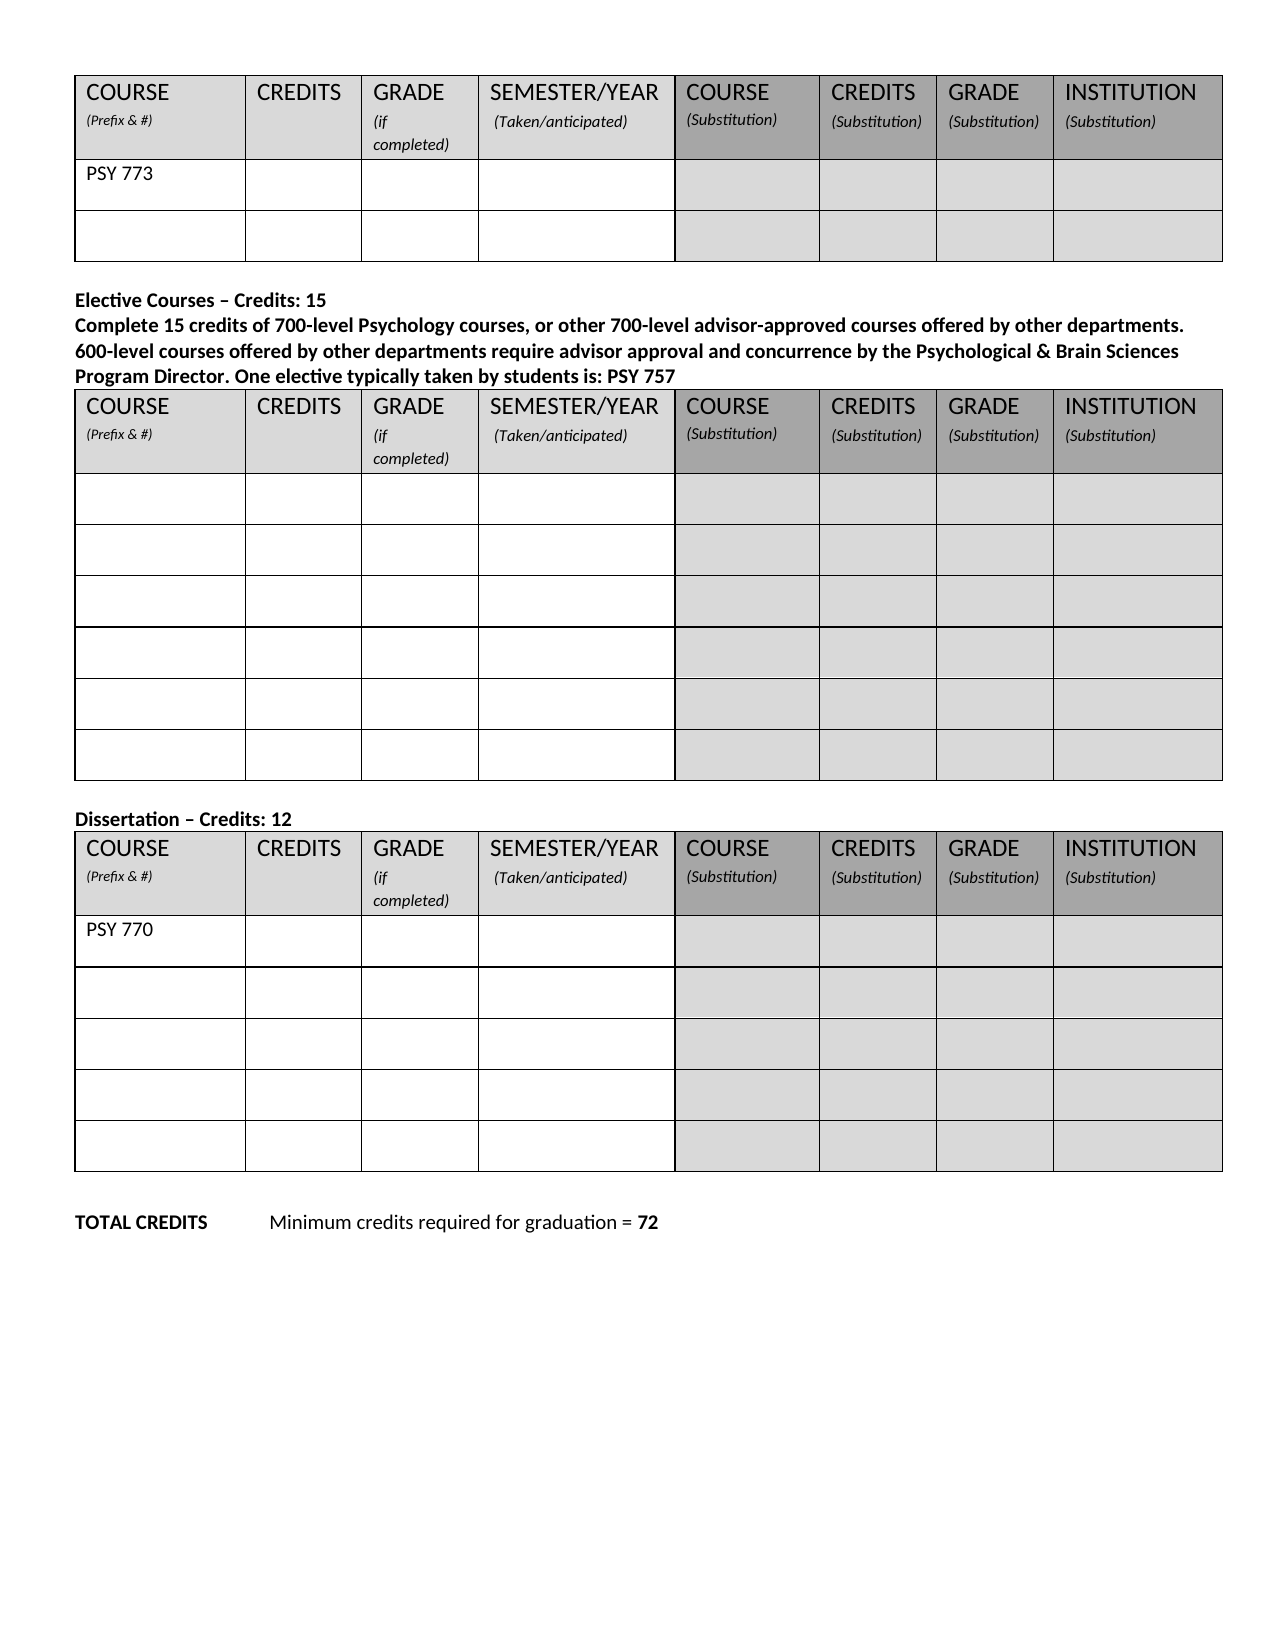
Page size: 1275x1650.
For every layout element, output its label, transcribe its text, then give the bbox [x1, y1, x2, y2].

table_header GRADE (Substitution) [937, 390, 1053, 473]
table_cell [937, 474, 1053, 524]
table_cell [76, 679, 245, 729]
table_cell [246, 1019, 361, 1069]
table_cell [1054, 576, 1222, 626]
table_cell [820, 1070, 936, 1120]
table_header COURSE (Substitution) [676, 832, 819, 915]
table_cell PSY 773 [76, 160, 245, 210]
table_cell [820, 576, 936, 626]
table_cell [479, 1121, 674, 1171]
table_cell [76, 1070, 245, 1120]
table_cell [937, 211, 1053, 261]
table_cell [76, 211, 245, 261]
table_cell [362, 916, 478, 966]
table_header COURSE (Substitution) [676, 390, 819, 473]
table_cell [362, 1070, 478, 1120]
table_header GRADE (if completed) [362, 76, 478, 159]
table_cell [479, 916, 674, 966]
table_cell [820, 628, 936, 677]
table_header GRADE (if completed) [362, 390, 478, 473]
table_header SEMESTER/YEAR (Taken/anticipated) [479, 76, 674, 159]
table_header CREDITS [246, 832, 361, 915]
table_cell [676, 525, 819, 575]
table_cell [76, 1019, 245, 1069]
table_header CREDITS [246, 390, 361, 473]
table_cell [937, 679, 1053, 729]
table_header COURSE (Prefix & #) [76, 76, 245, 159]
table_cell [479, 474, 674, 524]
table_cell [820, 730, 936, 780]
table_header COURSE (Prefix & #) [76, 390, 245, 473]
table_cell [676, 160, 819, 210]
table_cell [246, 576, 361, 626]
table_cell [479, 211, 674, 261]
subtitle Dissertation – Credits: 12 [75, 806, 1200, 831]
table_cell [246, 525, 361, 575]
table_cell [479, 525, 674, 575]
table_cell [76, 730, 245, 780]
table_header COURSE (Substitution) [676, 76, 819, 159]
table_header GRADE (Substitution) [937, 76, 1053, 159]
table_cell [246, 679, 361, 729]
table_cell [362, 474, 478, 524]
table_cell [246, 628, 361, 677]
table_cell [1054, 679, 1222, 729]
table_header SEMESTER/YEAR (Taken/anticipated) [479, 832, 674, 915]
table_cell [820, 525, 936, 575]
table_cell [820, 1019, 936, 1069]
table_cell [937, 576, 1053, 626]
text Complete 15 credits of 700-level Psychology courses, or other 700-level advisor-approved courses offered by other departments. 600-level courses offered by other departments require advisor approval and concurrence by the Psychological & Brain Sciences Program Director. One elective typically taken by students is: PSY 757 [75, 313, 1200, 389]
table_cell [937, 1070, 1053, 1120]
table_cell [362, 211, 478, 261]
table_cell [246, 474, 361, 524]
table_cell [676, 628, 819, 677]
table_cell [246, 211, 361, 261]
table_cell [1054, 968, 1222, 1017]
table_cell [362, 730, 478, 780]
table_cell [479, 968, 674, 1017]
table_cell [76, 525, 245, 575]
table_cell [676, 730, 819, 780]
table_header CREDITS (Substitution) [820, 76, 936, 159]
table_cell [362, 968, 478, 1017]
table_cell [362, 525, 478, 575]
table_cell [676, 1121, 819, 1171]
table_cell [937, 160, 1053, 210]
table_header INSTITUTION (Substitution) [1054, 76, 1222, 159]
table_cell [820, 1121, 936, 1171]
table_cell [820, 160, 936, 210]
table_cell [1054, 474, 1222, 524]
table_cell [479, 1019, 674, 1069]
table_cell [246, 1121, 361, 1171]
table_cell [76, 628, 245, 677]
table_cell [1054, 628, 1222, 677]
table_cell [362, 628, 478, 677]
table_cell [1054, 730, 1222, 780]
table_cell [937, 1121, 1053, 1171]
table_cell [362, 576, 478, 626]
table_cell [820, 679, 936, 729]
table_cell [1054, 525, 1222, 575]
table_header CREDITS [246, 76, 361, 159]
table_cell [246, 160, 361, 210]
table_cell [246, 730, 361, 780]
table_cell [1054, 160, 1222, 210]
subtitle Elective Courses – Credits: 15 [75, 287, 1200, 313]
table_cell [676, 211, 819, 261]
table_cell [76, 474, 245, 524]
table_cell [362, 1019, 478, 1069]
table_cell [676, 1070, 819, 1120]
table_cell [937, 1019, 1053, 1069]
table_header COURSE (Prefix & #) [76, 832, 245, 915]
table_cell [479, 160, 674, 210]
table_cell [479, 1070, 674, 1120]
table_cell [820, 474, 936, 524]
table_cell [820, 211, 936, 261]
table_cell [76, 576, 245, 626]
table_cell [362, 1121, 478, 1171]
table_cell [676, 968, 819, 1017]
table_cell [937, 628, 1053, 677]
table_cell [1054, 211, 1222, 261]
table_header CREDITS (Substitution) [820, 390, 936, 473]
table_cell [479, 730, 674, 780]
table_cell [676, 1019, 819, 1069]
table_cell [246, 916, 361, 966]
table_header CREDITS (Substitution) [820, 832, 936, 915]
table_cell [479, 628, 674, 677]
table_cell [362, 679, 478, 729]
table_cell [937, 916, 1053, 966]
table_cell [820, 916, 936, 966]
table_cell [1054, 916, 1222, 966]
table_header GRADE (if completed) [362, 832, 478, 915]
table_cell [246, 968, 361, 1017]
table_cell [937, 525, 1053, 575]
table_cell [676, 474, 819, 524]
subtitle TOTAL CREDITS Minimum credits required for graduation = 72 [75, 1209, 1200, 1235]
table_cell [937, 730, 1053, 780]
table_cell [676, 679, 819, 729]
table_cell [937, 968, 1053, 1017]
table_cell [76, 1121, 245, 1171]
table_cell [479, 576, 674, 626]
table_cell PSY 770 [76, 916, 245, 966]
table_cell [1054, 1121, 1222, 1171]
table_cell [479, 679, 674, 729]
table_cell [820, 968, 936, 1017]
table_cell [76, 968, 245, 1017]
table_header INSTITUTION (Substitution) [1054, 832, 1222, 915]
table_header GRADE (Substitution) [937, 832, 1053, 915]
table_header INSTITUTION (Substitution) [1054, 390, 1222, 473]
table_cell [246, 1070, 361, 1120]
table_cell [362, 160, 478, 210]
table_header SEMESTER/YEAR (Taken/anticipated) [479, 390, 674, 473]
table_cell [676, 916, 819, 966]
table_cell [1054, 1019, 1222, 1069]
table_cell [1054, 1070, 1222, 1120]
table_cell [676, 576, 819, 626]
